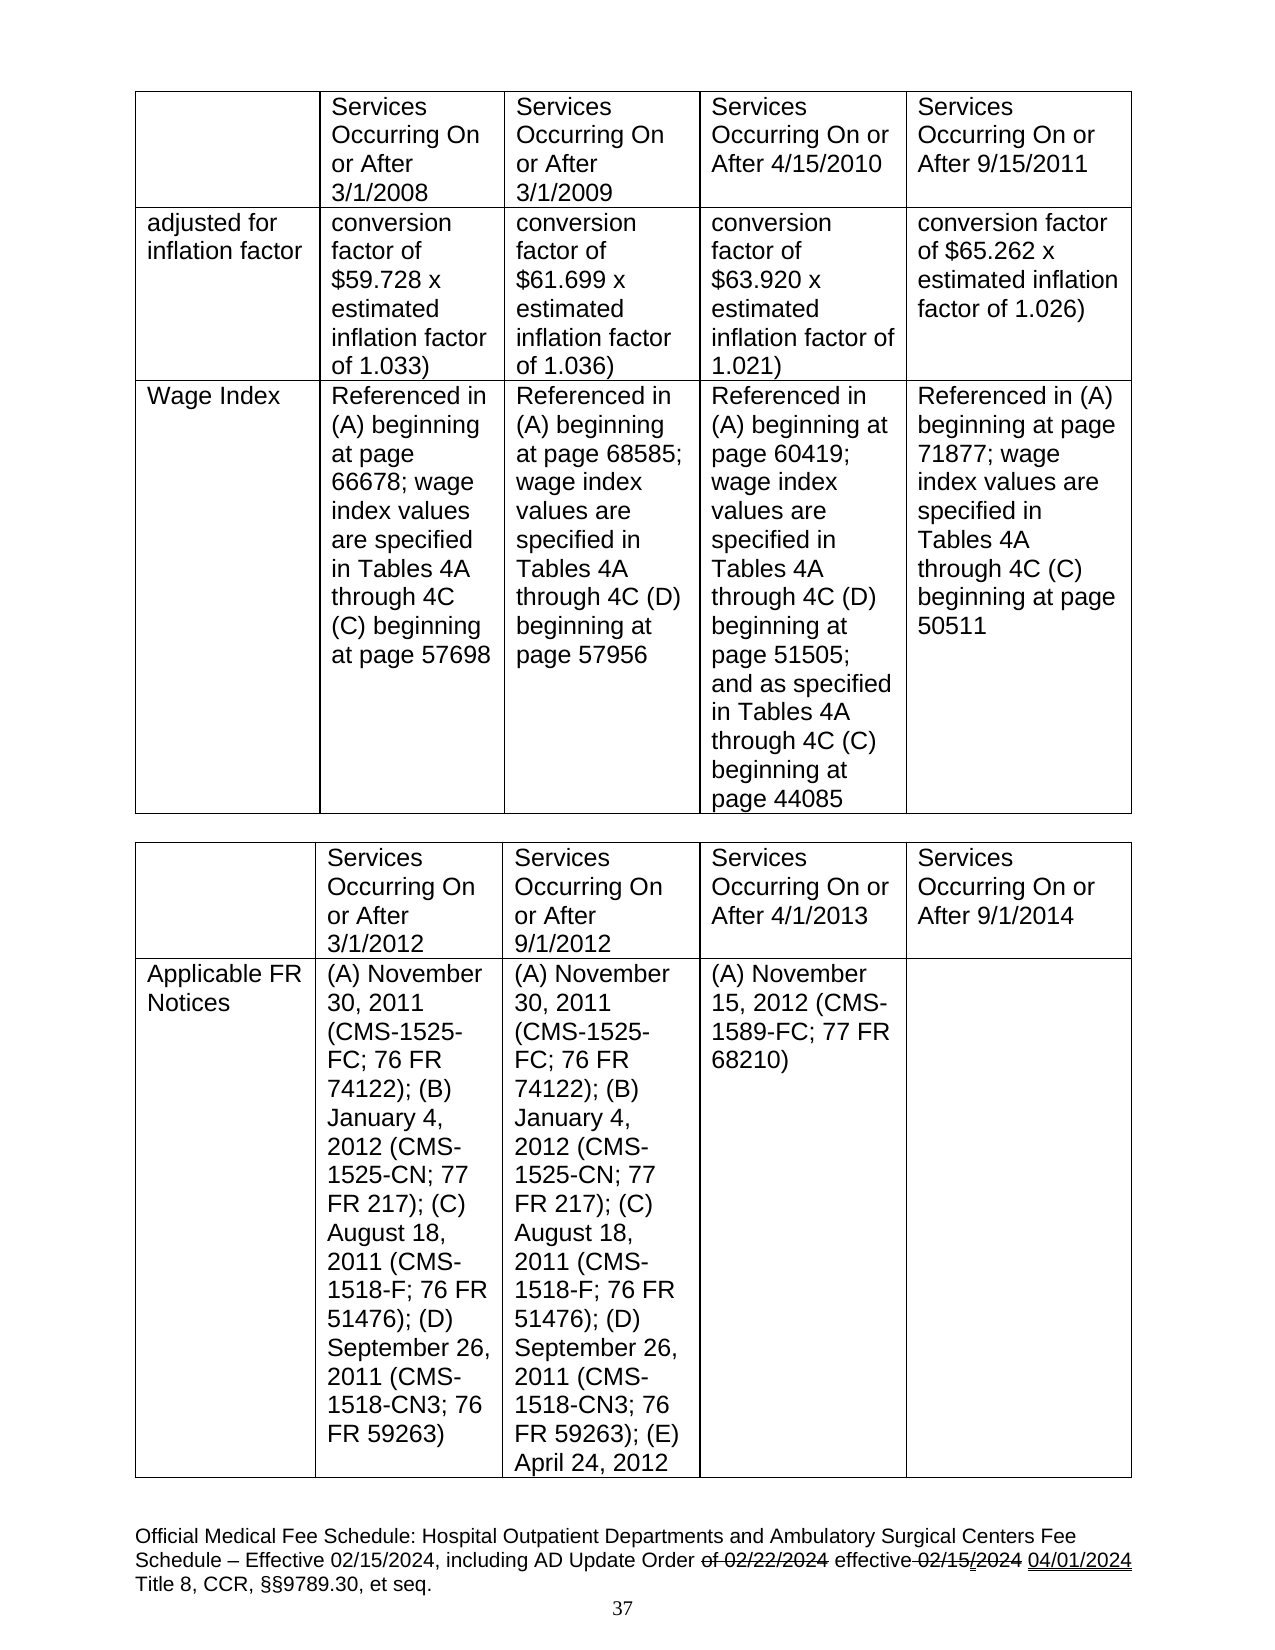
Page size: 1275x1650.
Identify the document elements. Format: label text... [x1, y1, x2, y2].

table_cell Referenced in (A) beginning at page 71877; wage index values are specified in Tables 4A through 4C (C) beginning at page 50511 [907, 381, 1131, 812]
table_cell $63.920 (2008 unadjusted conversion factor of $61.699 x estimated inflation factor of 1.036) [505, 208, 699, 380]
table_cell Conversion Factor adjusted for inflation factor [136, 208, 319, 380]
table_header Services Occurring On or After 3/1/2008 [321, 92, 504, 207]
table_header Services Occurring On or After 3/1/2012 [316, 843, 502, 958]
table_cell Referenced in (A) beginning at page 66678; wage index values are specified in Tables 4A through 4C (C) beginning at page 57698 [321, 381, 504, 812]
table_cell $65.262 (2009 unadjusted conversion factor of $63.920 x estimated inflation factor of 1.021) [701, 208, 906, 380]
table_cell Applicable FR Notices [136, 959, 315, 1477]
table_cell $61.699 (2007 unadjusted conversion factor of $59.728 x estimated inflation factor of 1.033) [321, 208, 504, 380]
table_header Services Occurring On or After 9/15/2011 [907, 92, 1131, 207]
table_header Services Occurring On or After 4/1/2013 [701, 843, 906, 958]
table_cell $66.959 (2010 unadjusted conversion factor of $65.262 x estimated inflation factor of 1.026) [907, 208, 1131, 380]
table_cell [907, 959, 1131, 1477]
table_header Services Occurring On or After 3/1/2009 [505, 92, 699, 207]
table_cell Referenced in (A) beginning at page 68585; wage index values are specified in Tables 4A through 4C (D) beginning at page 57956 [505, 381, 699, 812]
table_header [136, 92, 319, 207]
table_header Services Occurring On or After 9/1/2012 [503, 843, 699, 958]
table_header Services Occurring On or After 9/1/2014 [907, 843, 1131, 958]
table_header Services Occurring On or After 4/15/2010 [701, 92, 906, 207]
table_cell Referenced in (A) beginning at page 60419; wage index values are specified in Tables 4A through 4C (D) beginning at page 51505; and as specified in Tables 4A through 4C (C) beginning at page 44085 [701, 381, 906, 812]
table_header [136, 843, 315, 958]
table_cell (A) November 15, 2012 (CMS-1589-FC; 77 FR 68210) [701, 959, 906, 1477]
table_cell Wage Index [136, 381, 319, 812]
